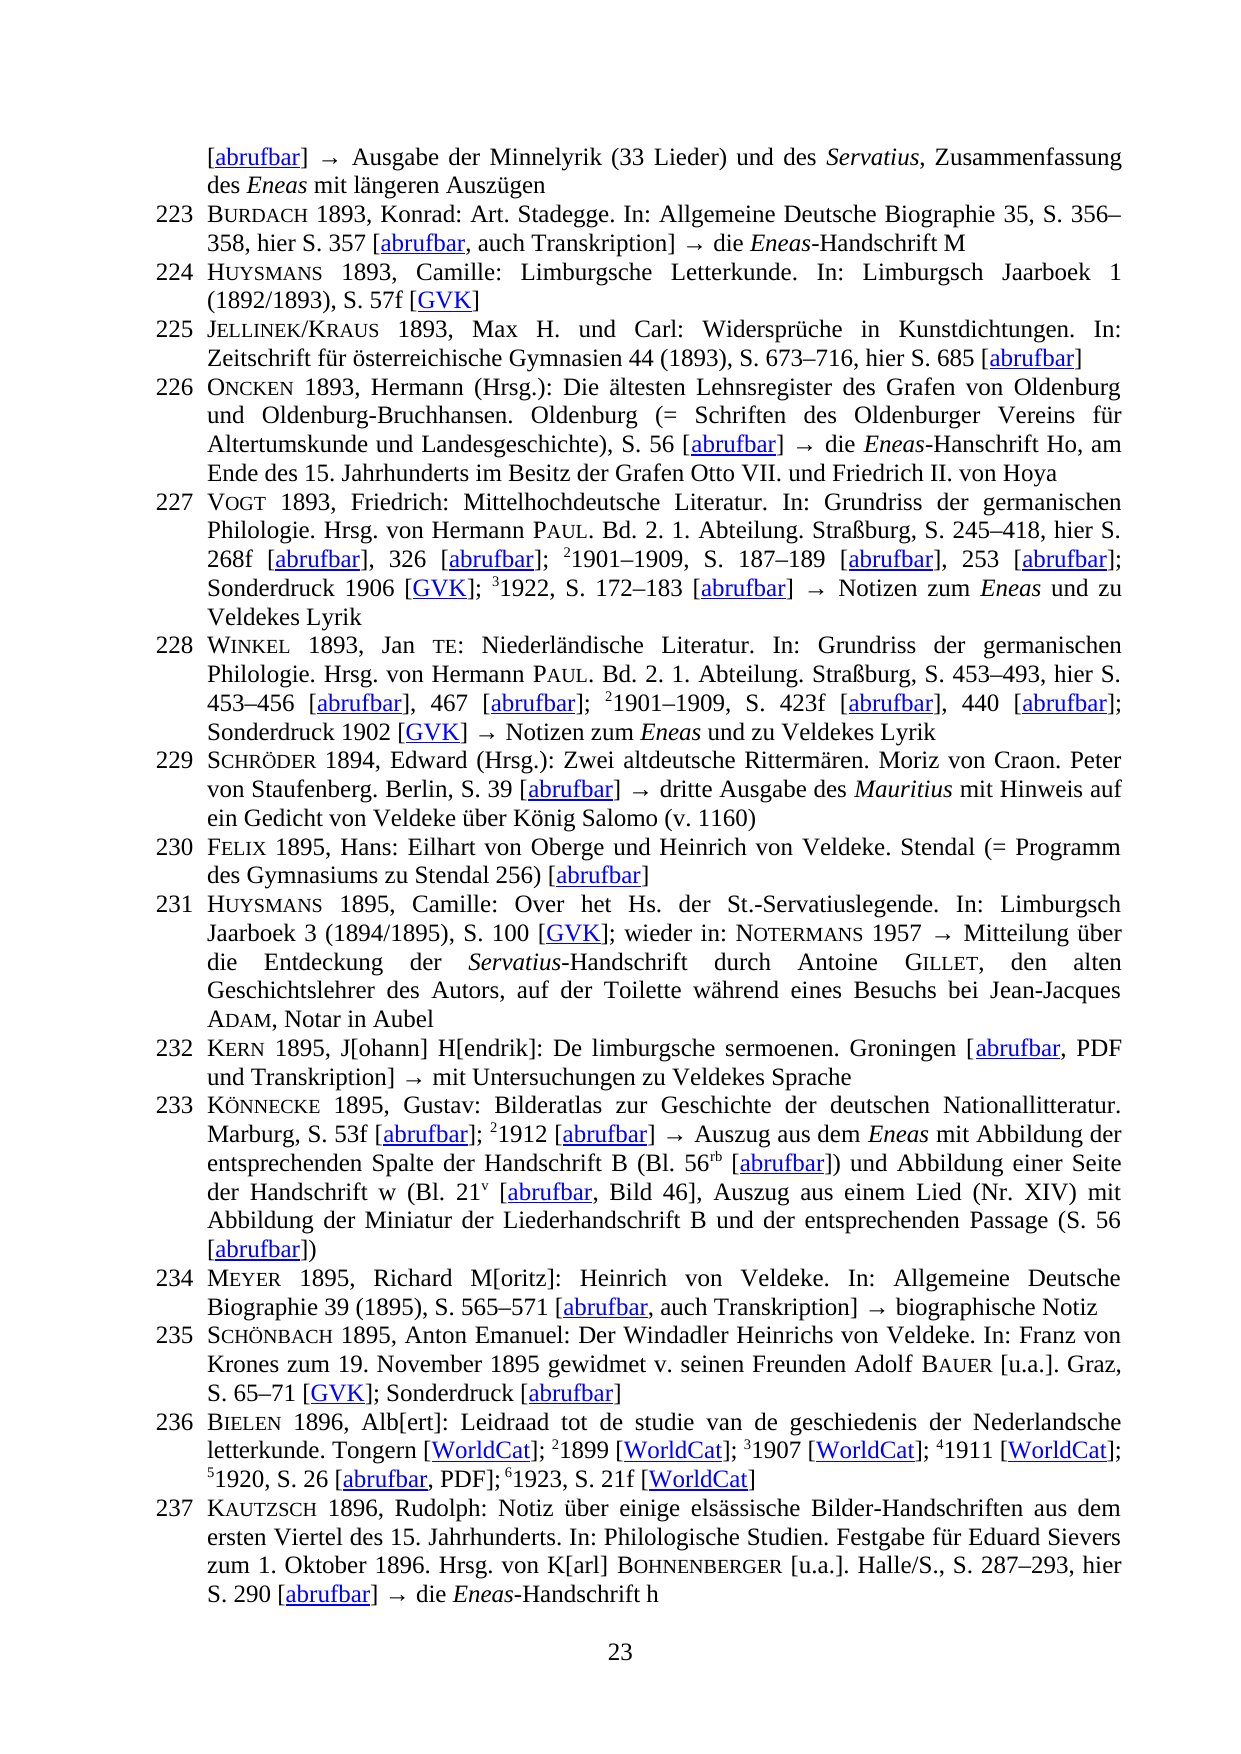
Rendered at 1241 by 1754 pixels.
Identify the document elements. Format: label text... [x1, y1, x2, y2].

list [156, 142, 1122, 199]
list Meyer 1895, Richard M[oritz]: Heinrich von Veldeke. In: Allgemeine Deutsche Biographie 39 (1895), S. 565–571 [abrufbar, auch Transkription] → biographische Notiz [156, 1263, 1122, 1321]
list Kautzsch 1896, Rudolph: Notiz über einige elsässische Bilder-Handschriften aus dem ersten Viertel des 15. Jahrhunderts. In: Philologische Studien. Festgabe für Eduard Sievers zum 1. Oktober 1896. Hrsg. von K[arl] Bohnenberger [u.a.]. Halle/S., S. 287–293, hier S. 290 [abrufbar] → die Eneas-Handschrift h [156, 1493, 1122, 1608]
list Vogt 1893, Friedrich: Mittelhochdeutsche Literatur. In: Grundriss der germanischen Philologie. Hrsg. von Hermann Paul. Bd. 2. 1. Abteilung. Straßburg, S. 245–418, hier S. 268f [abrufbar], 326 [abrufbar]; 21901–1909, S. 187–189 [abrufbar], 253 [abrufbar]; Sonderdruck 1906 [GVK]; 31922, S. 172–183 [abrufbar] → Notizen zum Eneas und zu Veldekes Lyrik [156, 487, 1122, 631]
list Bielen 1896, Alb[ert]: Leidraad tot de studie van de geschiedenis der Nederlandsche letterkunde. Tongern [WorldCat]; 21899 [WorldCat]; 31907 [WorldCat]; 41911 [WorldCat]; 51920, S. 26 [abrufbar, PDF]; 61923, S. 21f [WorldCat] [156, 1407, 1122, 1493]
list Könnecke 1895, Gustav: Bilderatlas zur Geschichte der deutschen Nationallitteratur. Marburg, S. 53f [abrufbar]; 21912 [abrufbar] → Auszug aus dem Eneas mit Abbildung der entsprechenden Spalte der Handschrift B (Bl. 56rb [abrufbar]) und Abbildung einer Seite der Handschrift w (Bl. 21v [abrufbar, Bild 46], Auszug aus einem Lied (Nr. XIV) mit Abbildung der Miniatur der Liederhandschrift B und der entsprechenden Passage (S. 56 [abrufbar]) [156, 1091, 1122, 1263]
list Schröder 1894, Edward (Hrsg.): Zwei altdeutsche Rittermären. Moriz von Craon. Peter von Staufenberg. Berlin, S. 39 [abrufbar] → dritte Ausgabe des Mauritius mit Hinweis auf ein Gedicht von Veldeke über König Salomo (v. 1160) [156, 746, 1122, 832]
list Kern 1895, J[ohann] H[endrik]: De limburgsche sermoenen. Groningen [abrufbar, PDF und Transkription] → mit Untersuchungen zu Veldekes Sprache [156, 1033, 1122, 1091]
list Huysmans 1895, Camille: Over het Hs. der St.-Servatiuslegende. In: Limburgsch Jaarboek 3 (1894/1895), S. 100 [GVK]; wieder in: Notermans 1957 → Mitteilung über die Entdeckung der Servatius-Handschrift durch Antoine Gillet, den alten Geschichtslehrer des Autors, auf der Toilette während eines Besuchs bei Jean-Jacques Adam, Notar in Aubel [156, 889, 1122, 1033]
list Winkel 1893, Jan te: Niederländische Literatur. In: Grundriss der germanischen Philologie. Hrsg. von Hermann Paul. Bd. 2. 1. Abteilung. Straßburg, S. 453–493, hier S. 453–456 [abrufbar], 467 [abrufbar]; 21901–1909, S. 423f [abrufbar], 440 [abrufbar]; Sonderdruck 1902 [GVK] → Notizen zum Eneas und zu Veldekes Lyrik [156, 631, 1122, 746]
list Felix 1895, Hans: Eilhart von Oberge und Heinrich von Veldeke. Stendal (= Programm des Gymnasiums zu Stendal 256) [abrufbar] [156, 832, 1122, 889]
list Burdach 1893, Konrad: Art. Stadegge. In: Allgemeine Deutsche Biographie 35, S. 356–358, hier S. 357 [abrufbar, auch Transkription] → die Eneas-Handschrift M [156, 199, 1122, 257]
list Huysmans 1893, Camille: Limburgsche Letterkunde. In: Limburgsch Jaarboek 1 (1892/1893), S. 57f [GVK] [156, 257, 1122, 314]
list Oncken 1893, Hermann (Hrsg.): Die ältesten Lehnsregister des Grafen von Oldenburg und Oldenburg-Bruchhansen. Oldenburg (= Schriften des Oldenburger Vereins für Altertumskunde und Landesgeschichte), S. 56 [abrufbar] → die Eneas-Hanschrift Ho, am Ende des 15. Jahrhunderts im Besitz der Grafen Otto VII. und Friedrich II. von Hoya [156, 372, 1122, 487]
list Schönbach 1895, Anton Emanuel: Der Windadler Heinrichs von Veldeke. In: Franz von Krones zum 19. November 1895 gewidmet v. seinen Freunden Adolf Bauer [u.a.]. Graz, S. 65–71 [GVK]; Sonderdruck [abrufbar] [156, 1321, 1122, 1407]
list Jellinek/Kraus 1893, Max H. und Carl: Widersprüche in Kunstdichtungen. In: Zeitschrift für österreichische Gymnasien 44 (1893), S. 673–716, hier S. 685 [abrufbar] [156, 314, 1122, 372]
